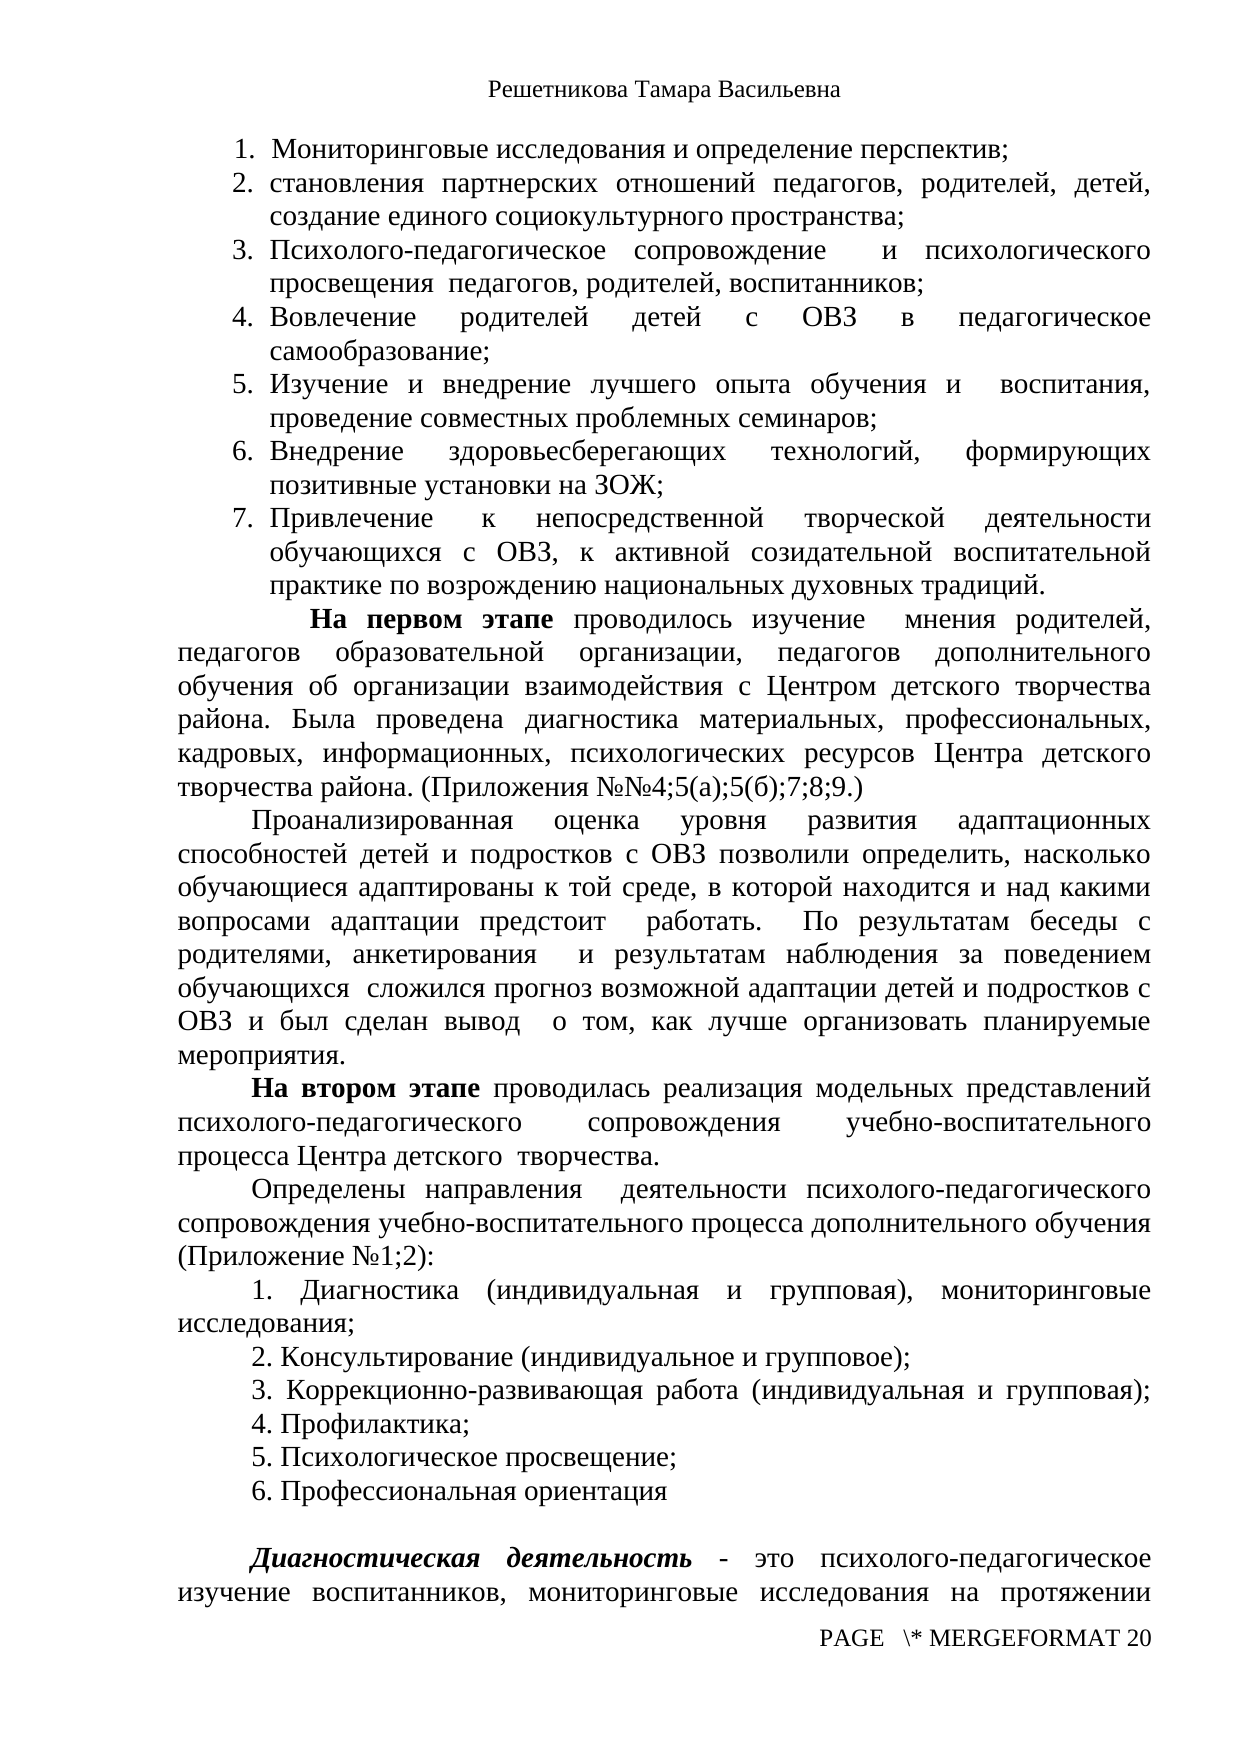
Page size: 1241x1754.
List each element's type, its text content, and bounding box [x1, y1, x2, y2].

list Привлечение к непосредственной творческой деятельности обучающихся с ОВЗ, к активной созидательной воспитательной практике по возрождению национальных духовных традиций. [232, 500, 1152, 601]
text На первом этапе проводилось изучение мнения родителей, педагогов образовательной организации, педагогов дополнительного обучения об организации взаимодействия с Центром детского творчества района. Была проведена диагностика материальных, профессиональных, кадровых, информационных, психологических ресурсов Центра детского творчества района. (Приложения №№4;5(а);5(б);7;8;9.) [177, 601, 1152, 802]
text 2. Консультирование (индивидуальное и групповое); 3. Коррекционно-развивающая работа (индивидуальная и групповая); 4. Профилактика; 5. Психологическое просвещение; 6. Профессиональная ориентация [177, 1339, 1152, 1507]
list Вовлечение родителей детей с ОВЗ в педагогическое самообразование; [232, 299, 1152, 366]
list становления партнерских отношений педагогов, родителей, детей, создание единого социокультурного пространства; [232, 165, 1152, 232]
list Мониторинговые исследования и определение перспектив; [233, 131, 1152, 165]
list Психолого-педагогическое сопровождение и психологического просвещения педагогов, родителей, воспитанников; [232, 232, 1152, 299]
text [177, 1540, 1152, 1607]
text На втором этапе проводилась реализация модельных представлений психолого-педагогического сопровождения учебно-воспитательного процесса Центра детского творчества. [177, 1071, 1152, 1171]
text Проанализированная оценка уровня развития адаптационных способностей детей и подростков с ОВЗ позволили определить, насколько обучающиеся адаптированы к той среде, в которой находится и над какими вопросами адаптации предстоит работать. По результатам беседы с родителями, анкетирования и результатам наблюдения за поведением обучающихся сложился прогноз возможной адаптации детей и подростков с ОВЗ и был сделан вывод о том, как лучше организовать планируемые мероприятия. [177, 802, 1152, 1071]
list Изучение и внедрение лучшего опыта обучения и воспитания, проведение совместных проблемных семинаров; [232, 366, 1152, 433]
list Внедрение здоровьесберегающих технологий, формирующих позитивные установки на ЗОЖ; [232, 433, 1152, 500]
text Определены направления деятельности психолого-педагогического сопровождения учебно-воспитательного процесса дополнительного обучения (Приложение №1;2): 1. Диагностика (индивидуальная и групповая), мониторинговые исследования; [177, 1171, 1152, 1339]
